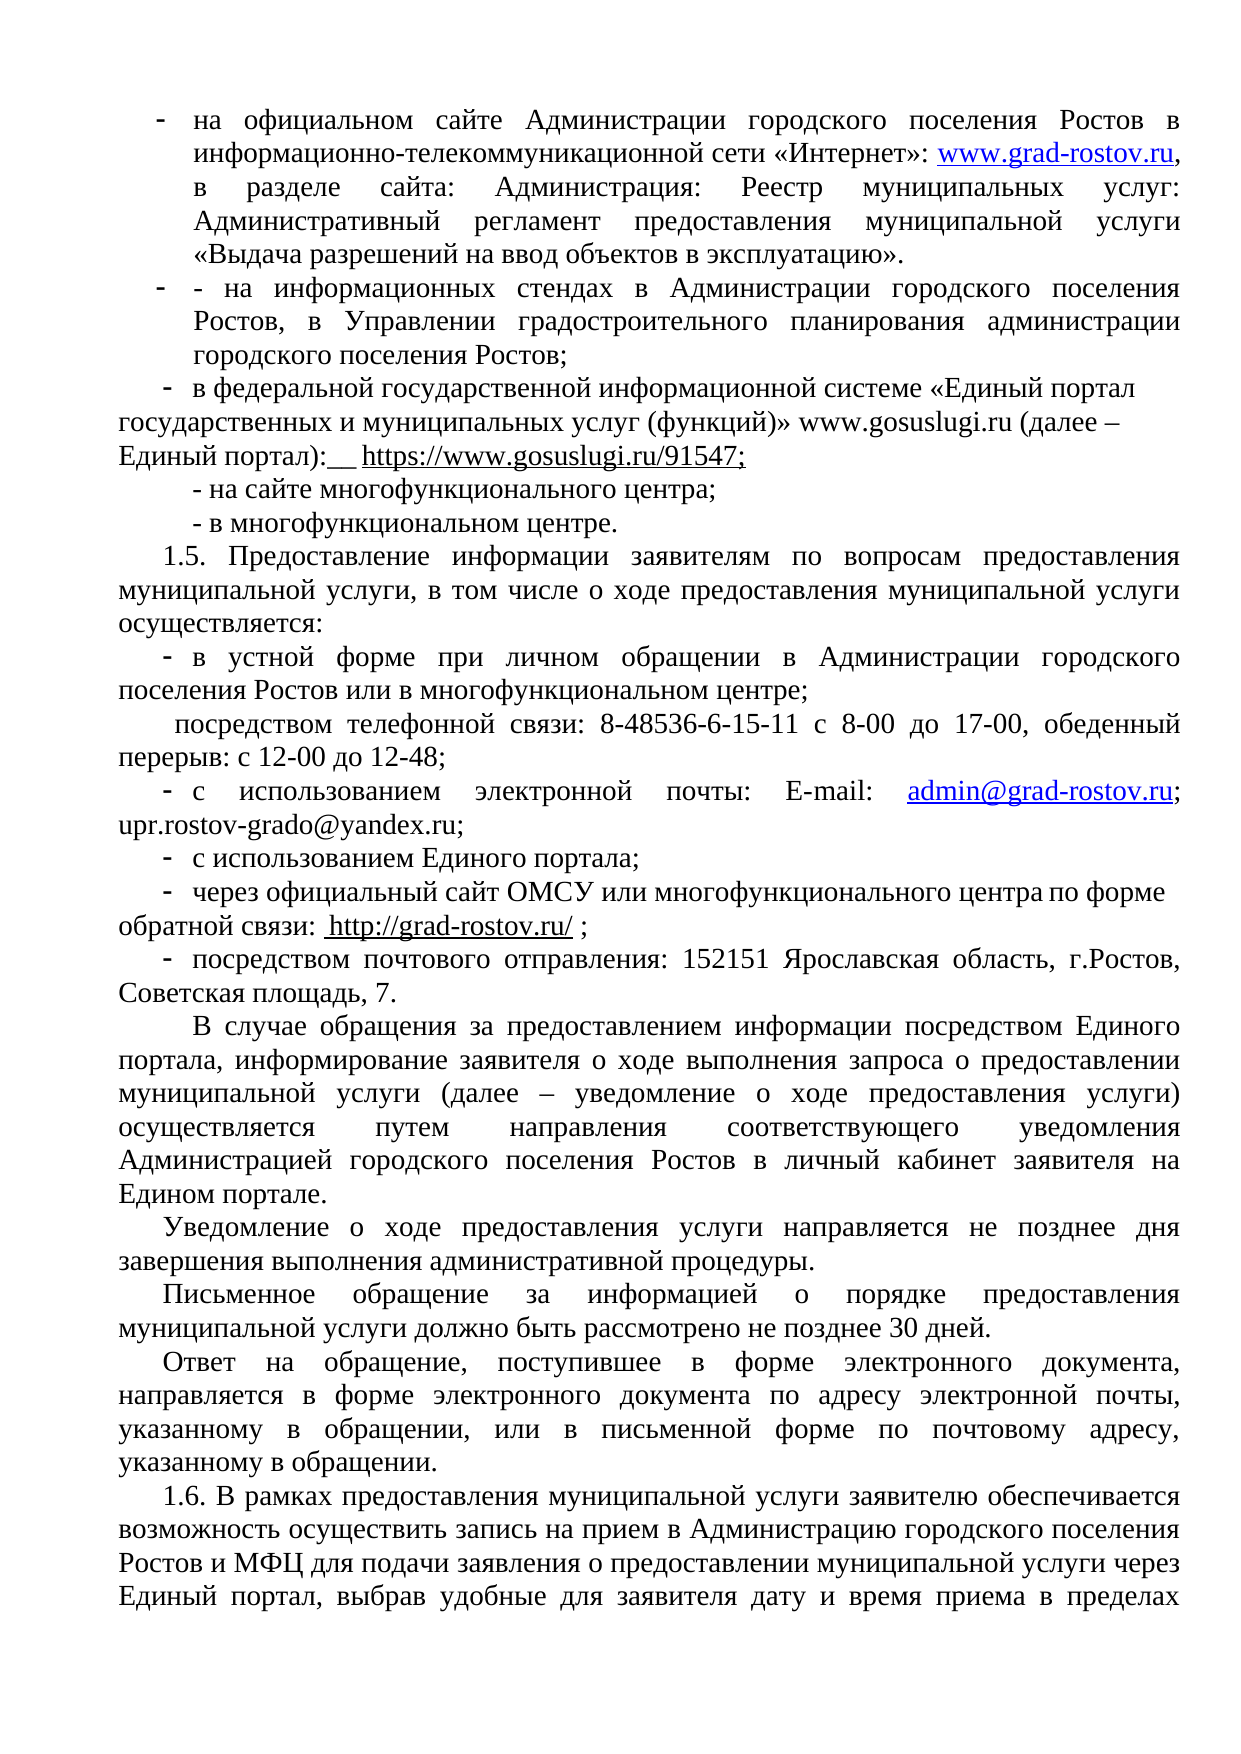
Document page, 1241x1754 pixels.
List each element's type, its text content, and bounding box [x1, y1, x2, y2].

list в устной форме при личном обращении в Администрации городского поселения Ростов или в многофункциональном центре; [118, 639, 1181, 706]
text - на сайте многофункционального центра; [118, 471, 1181, 505]
text Ответ на обращение, поступившее в форме электронного документа, направляется в форме электронного документа по адресу электронной почты, указанному в обращении, или в письменной форме по почтовому адресу, указанному в обращении. [118, 1344, 1181, 1478]
text - в многофункциональном центре. [118, 505, 1181, 538]
text В случае обращения за предоставлением информации посредством Единого портала, информирование заявителя о ходе выполнения запроса о предоставлении муниципальной услуги (далее – уведомление о ходе предоставления услуги) осуществляется путем направления соответствующего уведомления Администрацией городского поселения Ростов в личный кабинет заявителя на Едином портале. [118, 1008, 1181, 1209]
text Письменное обращение за информацией о порядке предоставления муниципальной услуги должно быть рассмотрено не позднее 30 дней. [118, 1277, 1181, 1344]
list посредством почтового отправления: 152151 Ярославская область, г.Ростов, Советская площадь, 7. [118, 941, 1181, 1008]
list в федеральной государственной информационной системе «Единый портал государственных и муниципальных услуг (функций)» www.gosuslugi.ru (далее – Единый портал):__ https://www.gosuslugi.ru/91547; [118, 370, 1181, 471]
text посредством телефонной связи: 8-48536-6-15-11 с 8-00 до 17-00, обеденный перерыв: с 12-00 до 12-48; [118, 706, 1181, 773]
list через официальный сайт ОМСУ или многофункционального центра по форме обратной связи: http://grad-rostov.ru/ ; [118, 874, 1181, 941]
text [118, 1478, 1181, 1612]
text Уведомление о ходе предоставления услуги направляется не позднее дня завершения выполнения административной процедуры. [118, 1209, 1181, 1277]
list с использованием электронной почты: Е-mail: admin@grad-rostov.ru; upr.rostov-grado@yandex.ru; [118, 773, 1181, 840]
list с использованием Единого портала; [118, 840, 1181, 874]
list - на информационных стендах в Администрации городского поселения Ростов, в Управлении градостроительного планирования администрации городского поселения Ростов; [156, 270, 1181, 370]
list на официальном сайте Администрации городского поселения Ростов в информационно-телекоммуникационной сети «Интернет»: www.grad-rostov.ru, в разделе сайта: Администрация: Реестр муниципальных услуг: Административный регламент предоставления муниципальной услуги «Выдача разрешений на ввод объектов в эксплуатацию». [156, 102, 1181, 270]
text 1.5. Предоставление информации заявителям по вопросам предоставления муниципальной услуги, в том числе о ходе предоставления муниципальной услуги осуществляется: [118, 538, 1181, 639]
